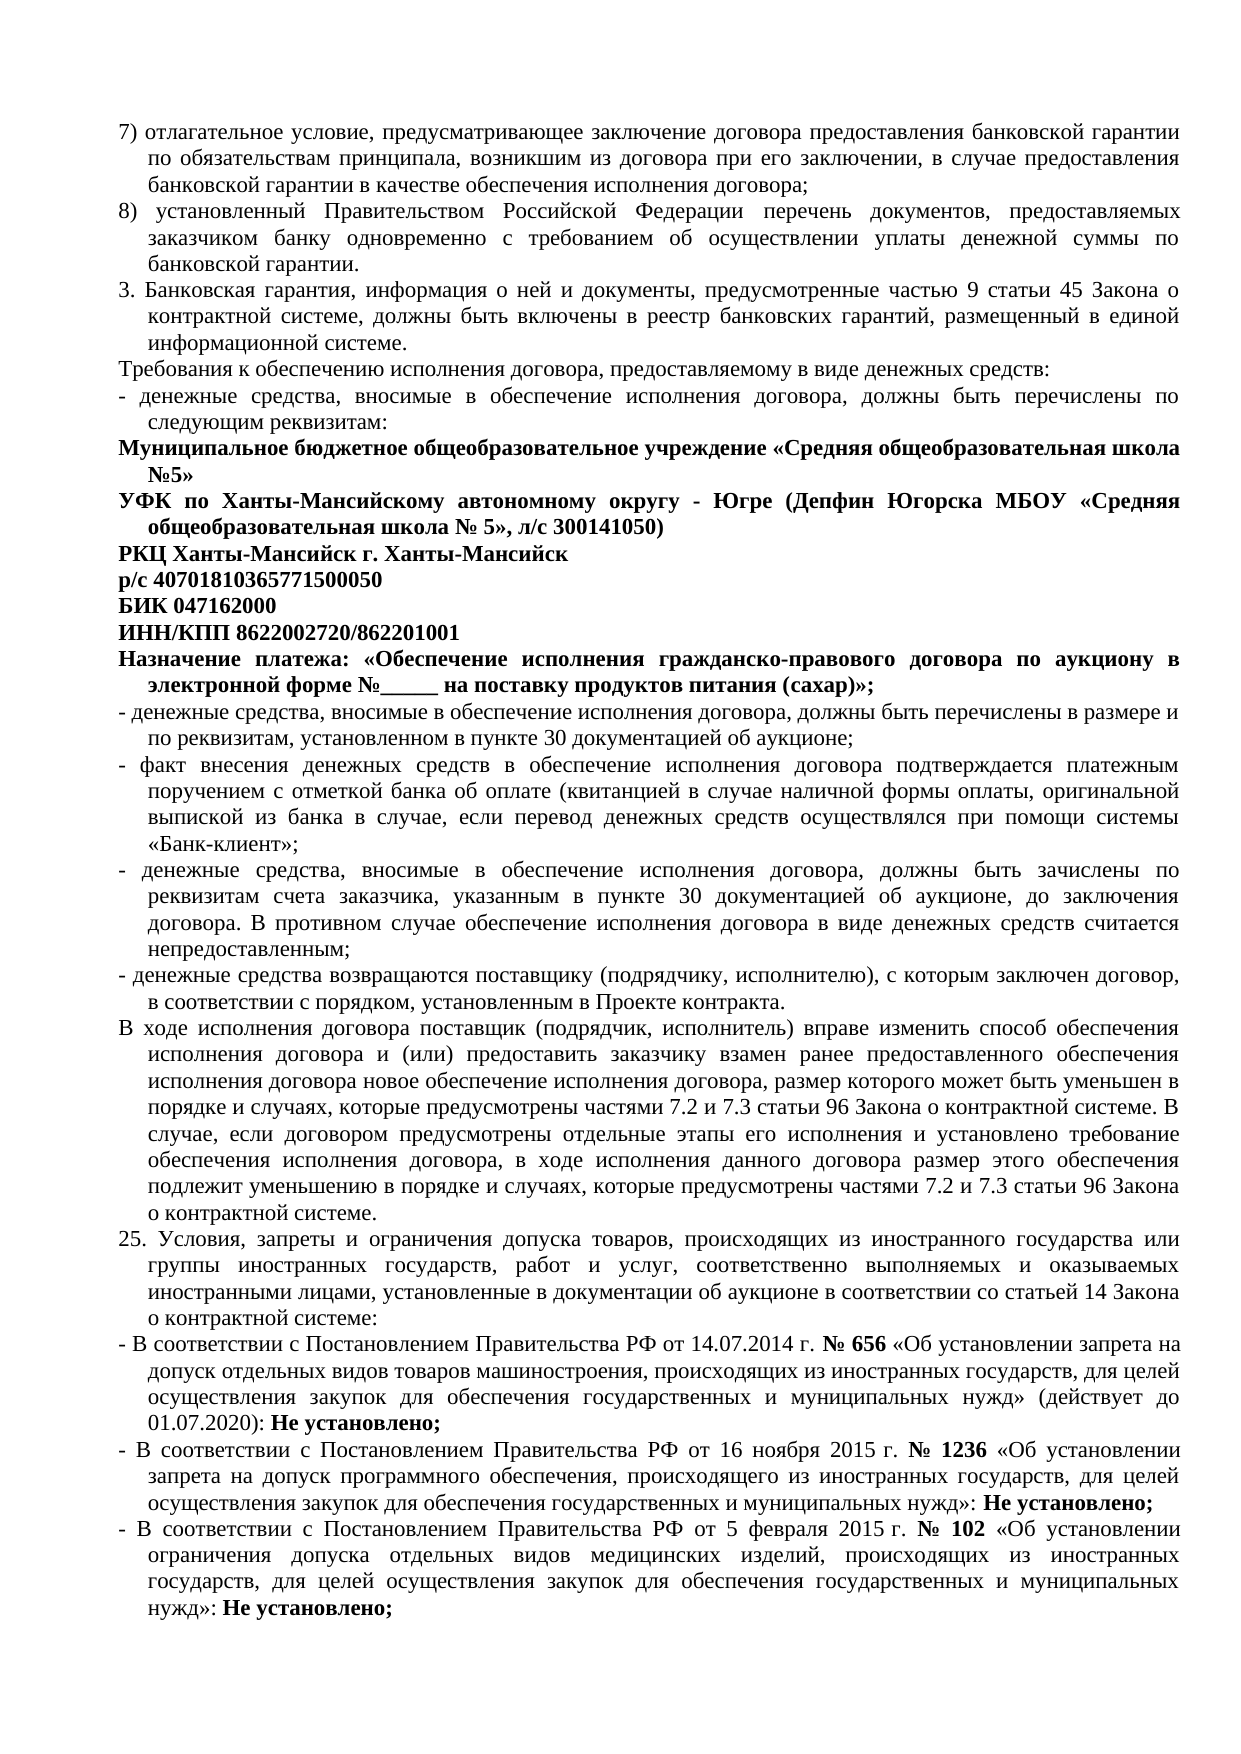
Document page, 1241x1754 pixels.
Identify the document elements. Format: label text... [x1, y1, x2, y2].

text - В соответствии с Постановлением Правительства РФ от 16 ноября 2015 г. № 1236 «Об установлении запрета на допуск программного обеспечения, происходящего из иностранных государств, для целей осуществления закупок для обеспечения государственных и муниципальных нужд»: Не установлено; [118, 1436, 1181, 1515]
text - денежные средства, вносимые в обеспечение исполнения договора, должны быть перечислены по следующим реквизитам: [118, 382, 1181, 434]
text В ходе исполнения договора поставщик (подрядчик, исполнитель) вправе изменить способ обеспечения исполнения договора и (или) предоставить заказчику взамен ранее предоставленного обеспечения исполнения договора новое обеспечение исполнения договора, размер которого может быть уменьшен в порядке и случаях, которые предусмотрены частями 7.2 и 7.3 статьи 96 Закона о контрактной системе. В случае, если договором предусмотрены отдельные этапы его исполнения и установлено требование обеспечения исполнения договора, в ходе исполнения данного договора размер этого обеспечения подлежит уменьшению в порядке и случаях, которые предусмотрены частями 7.2 и 7.3 статьи 96 Закона о контрактной системе. [118, 1014, 1181, 1225]
text - денежные средства, вносимые в обеспечение исполнения договора, должны быть перечислены в размере и по реквизитам, установленном в пункте 30 документацией об аукционе; [118, 698, 1181, 751]
text р/с 40701810365771500050 [118, 566, 1181, 592]
text УФК по Ханты-Мансийскому автономному округу - Югре (Депфин Югорска МБОУ «Средняя общеобразовательная школа № 5», л/с 300141050) [118, 487, 1181, 540]
text Назначение платежа: «Обеспечение исполнения гражданско-правового договора по аукциону в электронной форме №_____ на поставку продуктов питания (сахар)»; [118, 645, 1181, 698]
text 25. Условия, запреты и ограничения допуска товаров, происходящих из иностранного государства или группы иностранных государств, работ и услуг, соответственно выполняемых и оказываемых иностранными лицами, установленные в документации об аукционе в соответствии со статьей 14 Закона о контрактной системе: [118, 1225, 1181, 1330]
text - факт внесения денежных средств в обеспечение исполнения договора подтверждается платежным поручением с отметкой банка об оплате (квитанцией в случае наличной формы оплаты, оригинальной выпиской из банка в случае, если перевод денежных средств осуществлялся при помощи системы «Банк-клиент»; [118, 751, 1181, 856]
text 8) установленный Правительством Российской Федерации перечень документов, предоставляемых заказчиком банку одновременно с требованием об осуществлении уплаты денежной суммы по банковской гарантии. [118, 197, 1181, 276]
text - В соответствии с Постановлением Правительства РФ от 5 февраля 2015 г. № 102 «Об установлении ограничения допуска отдельных видов медицинских изделий, происходящих из иностранных государств, для целей осуществления закупок для обеспечения государственных и муниципальных нужд»: Не установлено; [118, 1515, 1181, 1620]
text БИК 047162000 [118, 592, 1181, 619]
text РКЦ Ханты-Мансийск г. Ханты-Мансийск [118, 540, 1181, 566]
text - В соответствии с Постановлением Правительства РФ от 14.07.2014 г. № 656 «Об установлении запрета на допуск отдельных видов товаров машиностроения, происходящих из иностранных государств, для целей осуществления закупок для обеспечения государственных и муниципальных нужд» (действует до 01.07.2020): Не установлено; [118, 1330, 1181, 1436]
text Требования к обеспечению исполнения договора, предоставляемому в виде денежных средств: [118, 355, 1181, 382]
text - денежные средства, вносимые в обеспечение исполнения договора, должны быть зачислены по реквизитам счета заказчика, указанным в пункте 30 документацией об аукционе, до заключения договора. В противном случае обеспечение исполнения договора в виде денежных средств считается непредоставленным; [118, 856, 1181, 961]
text 3. Банковская гарантия, информация о ней и документы, предусмотренные частью 9 статьи 45 Закона о контрактной системе, должны быть включены в реестр банковских гарантий, размещенный в единой информационной системе. [118, 276, 1181, 355]
text Муниципальное бюджетное общеобразовательное учреждение «Средняя общеобразовательная школа №5» [118, 434, 1181, 487]
text ИНН/КПП 8622002720/862201001 [118, 619, 1181, 645]
text 7) отлагательное условие, предусматривающее заключение договора предоставления банковской гарантии по обязательствам принципала, возникшим из договора при его заключении, в случае предоставления банковской гарантии в качестве обеспечения исполнения договора; [118, 118, 1181, 197]
text - денежные средства возвращаются поставщику (подрядчику, исполнителю), с которым заключен договор, в соответствии с порядком, установленным в Проекте контракта. [118, 961, 1181, 1014]
